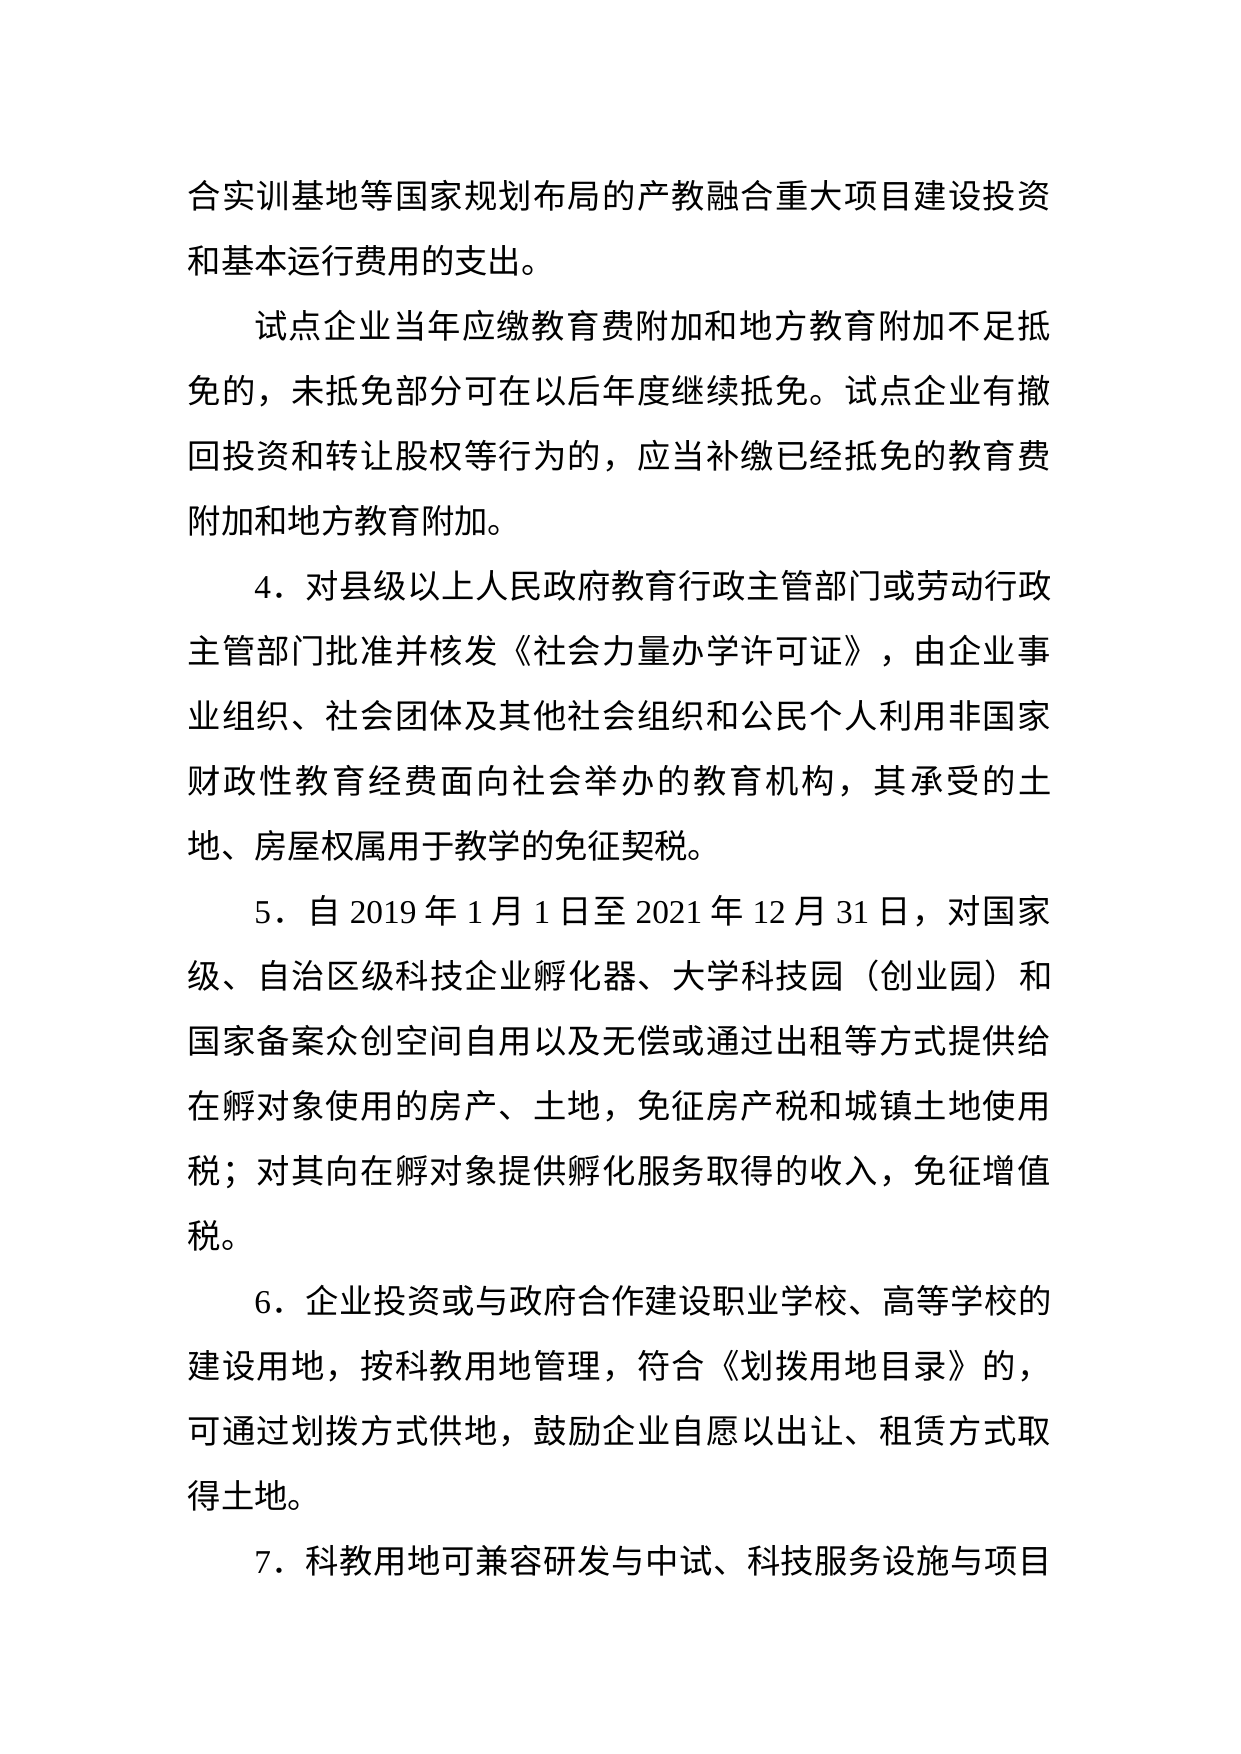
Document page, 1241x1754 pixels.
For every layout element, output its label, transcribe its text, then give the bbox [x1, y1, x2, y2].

text 4．对县级以上人民政府教育行政主管部门或劳动行政主管部门批准并核发《社会力量办学许可证》，由企业事业组织、社会团体及其他社会组织和公民个人利用非国家财政性教育经费面向社会举办的教育机构，其承受的土地、房屋权属用于教学的免征契税。 [187, 552, 1053, 877]
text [187, 1527, 1053, 1592]
text 试点企业当年应缴教育费附加和地方教育附加不足抵免的，未抵免部分可在以后年度继续抵免。试点企业有撤回投资和转让股权等行为的，应当补缴已经抵免的教育费附加和地方教育附加。 [187, 292, 1053, 552]
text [187, 162, 1053, 292]
text 5．自2019年1月1日至2021年12月31日，对国家级、自治区级科技企业孵化器、大学科技园（创业园）和国家备案众创空间自用以及无偿或通过出租等方式提供给在孵对象使用的房产、土地，免征房产税和城镇土地使用税；对其向在孵对象提供孵化服务取得的收入，免征增值税。 [187, 877, 1053, 1267]
text 6．企业投资或与政府合作建设职业学校、高等学校的建设用地，按科教用地管理，符合《划拨用地目录》的，可通过划拨方式供地，鼓励企业自愿以出让、租赁方式取得土地。 [187, 1267, 1053, 1527]
